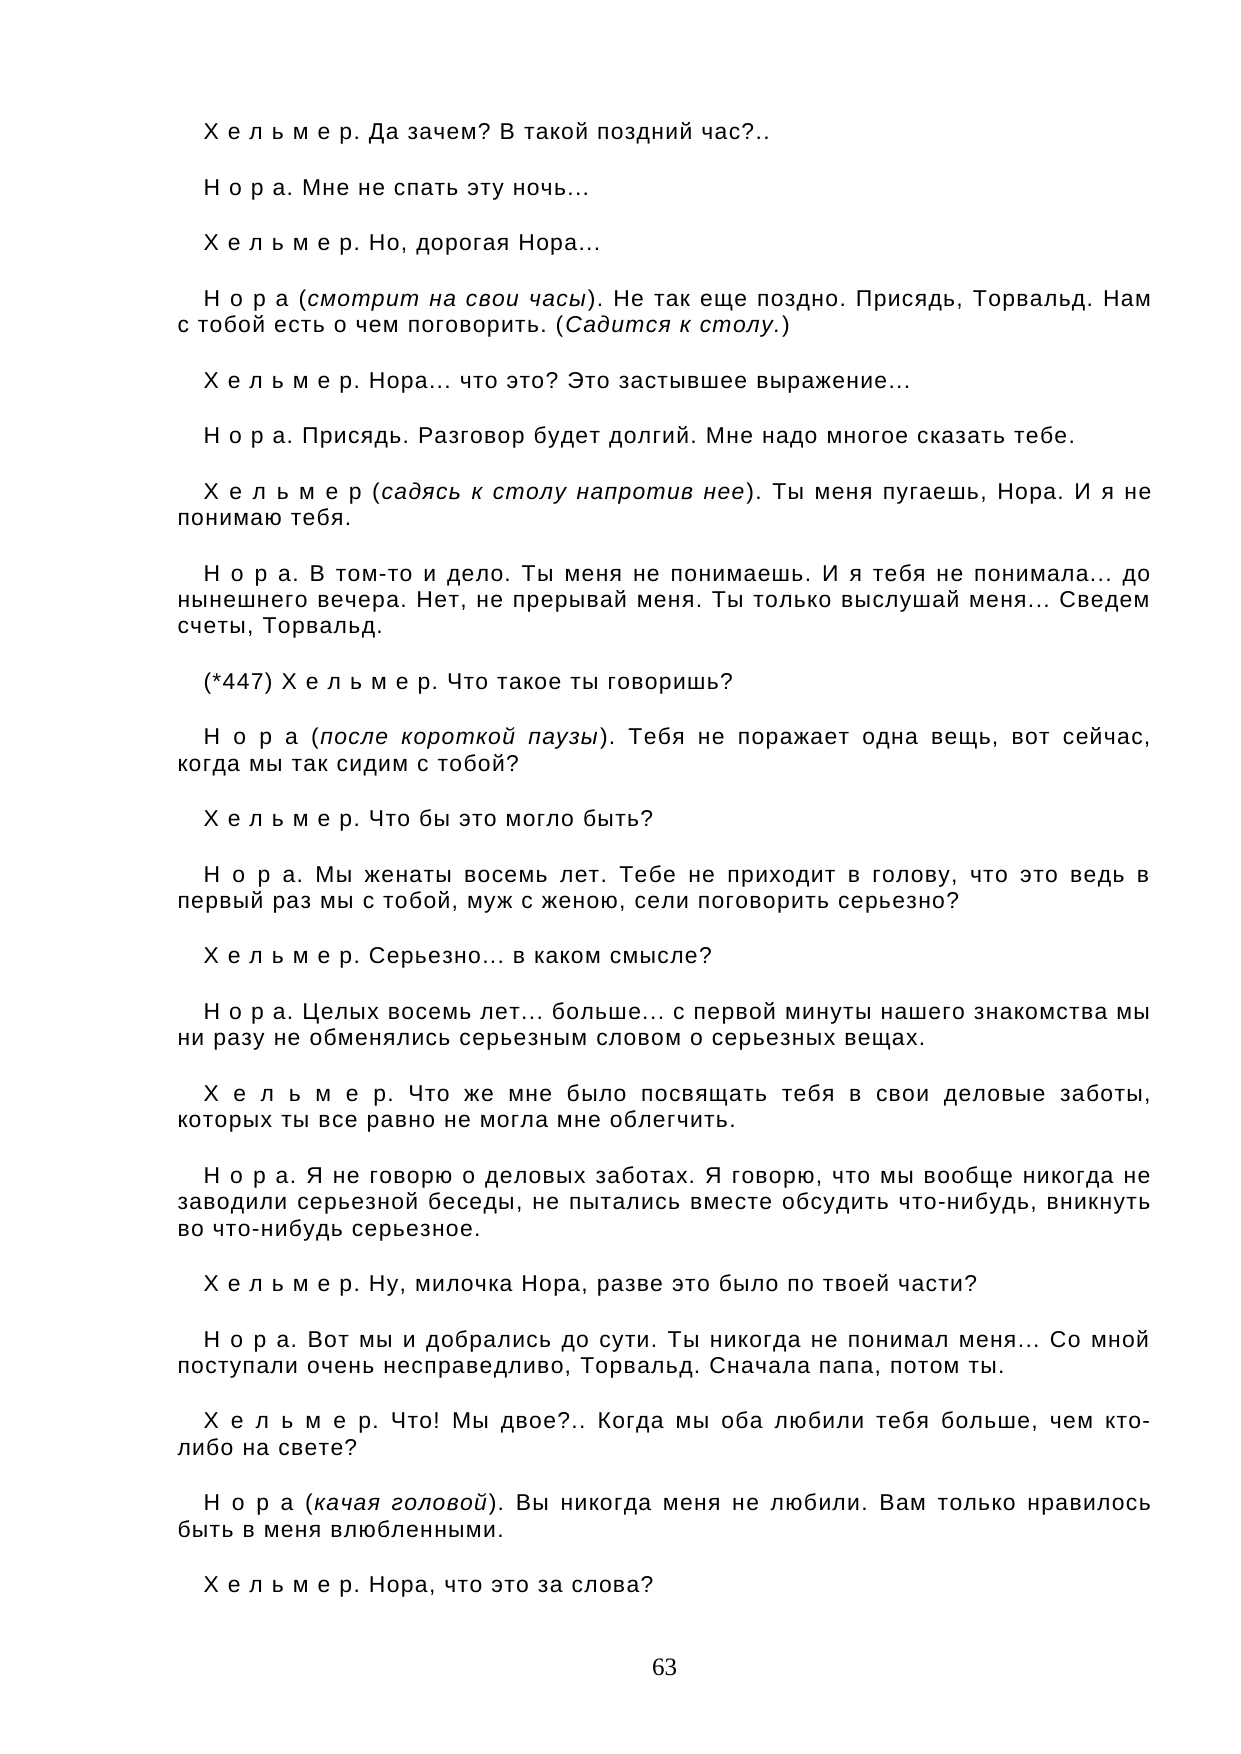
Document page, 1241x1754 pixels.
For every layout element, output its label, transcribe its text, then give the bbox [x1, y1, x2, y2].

text Н о р а. Мы женаты восемь лет. Тебе не приходит в голову, что это ведь в первый раз мы с тобой, муж с женою, сели поговорить серьезно? [177, 861, 1152, 913]
text Х е л ь м е р. Что! Мы двое?.. Когда мы оба любили тебя больше, чем кто-либо на свете? [177, 1407, 1152, 1460]
text Н о р а (после короткой паузы). Тебя не поражает одна вещь, вот сейчас, когда мы так сидим с тобой? [177, 723, 1152, 776]
text Х е л ь м е р. Нора, что это за слова? [177, 1571, 1152, 1597]
text Х е л ь м е р. Серьезно... в каком смысле? [177, 942, 1152, 969]
text Х е л ь м е р. Но, дорогая Нора... [177, 229, 1152, 256]
text Н о р а. В том-то и дело. Ты меня не понимаешь. И я тебя не понимала... до нынешнего вечера. Нет, не прерывай меня. Ты только выслушай меня... Сведем счеты, Торвальд. [177, 559, 1152, 638]
text Н о р а. Вот мы и добрались до сути. Ты никогда не понимал меня... Со мной поступали очень несправедливо, Торвальд. Сначала папа, потом ты. [177, 1326, 1152, 1378]
text Х е л ь м е р. Да зачем? В такой поздний час?.. [177, 118, 1152, 144]
text Х е л ь м е р. Что же мне было посвящать тебя в свои деловые заботы, которых ты все равно не могла мне облегчить. [177, 1080, 1152, 1133]
text Х е л ь м е р (садясь к столу напротив нее). Ты меня пугаешь, Нора. И я не понимаю тебя. [177, 478, 1152, 530]
text Н о р а. Присядь. Разговор будет долгий. Мне надо многое сказать тебе. [177, 422, 1152, 448]
text Н о р а (качая головой). Вы никогда меня не любили. Вам только нравилось быть в меня влюбленными. [177, 1489, 1152, 1542]
text Н о р а. Целых восемь лет... больше... с первой минуты нашего знакомства мы ни разу не обменялись серьезным словом о серьезных вещах. [177, 998, 1152, 1051]
text Н о р а (смотрит на свои часы). Не так еще поздно. Присядь, Торвальд. Нам с тобой есть о чем поговорить. (Садится к столу.) [177, 285, 1152, 337]
text (*447) Х е л ь м е р. Что такое ты говоришь? [177, 668, 1152, 694]
text Н о р а. Мне не спать эту ночь... [177, 174, 1152, 200]
text Н о р а. Я не говорю о деловых заботах. Я говорю, что мы вообще никогда не заводили серьезной беседы, не пытались вместе обсудить что-нибудь, вникнуть во что-нибудь серьезное. [177, 1162, 1152, 1241]
text Х е л ь м е р. Что бы это могло быть? [177, 805, 1152, 831]
text Х е л ь м е р. Ну, милочка Нора, разве это было по твоей части? [177, 1270, 1152, 1296]
text Х е л ь м е р. Нора... что это? Это застывшее выражение... [177, 367, 1152, 393]
